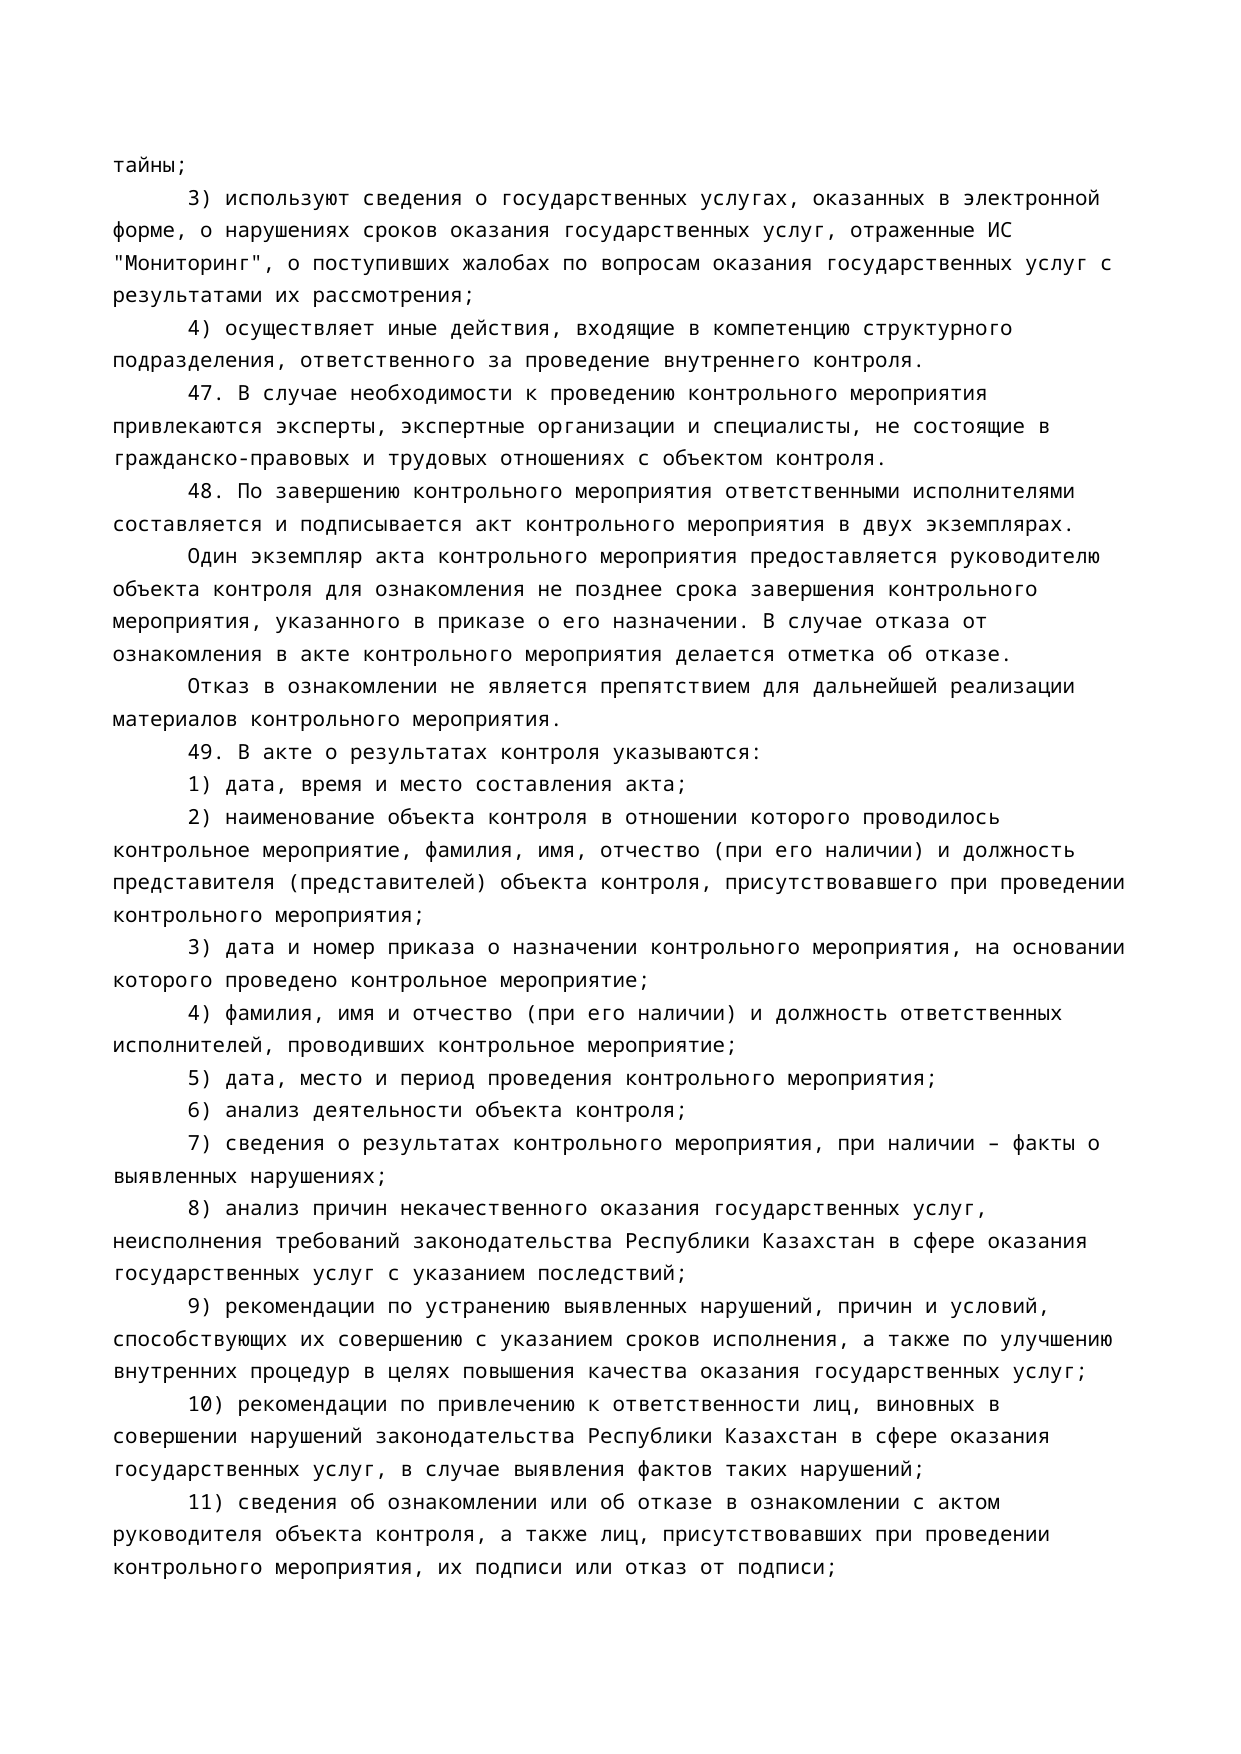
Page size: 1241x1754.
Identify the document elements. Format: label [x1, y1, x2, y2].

text [112, 150, 1128, 1580]
